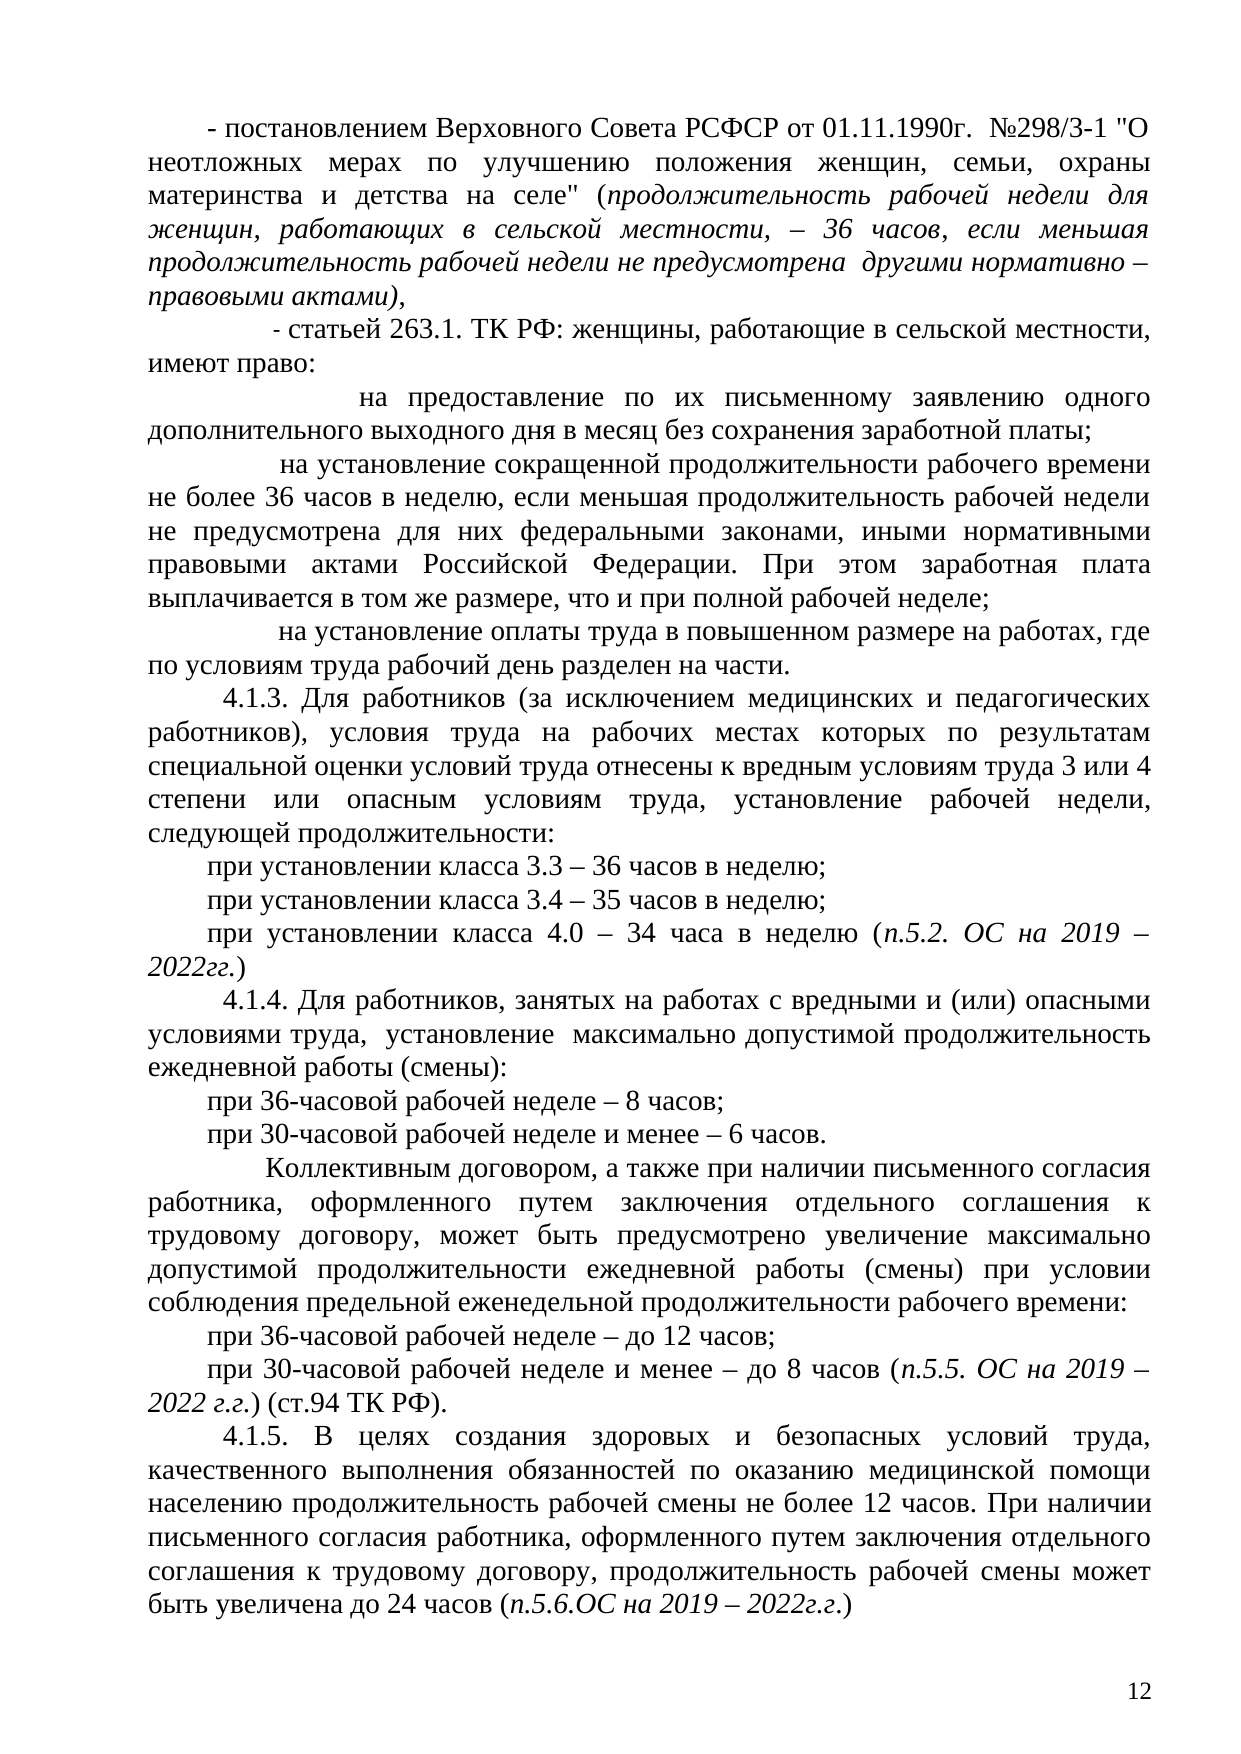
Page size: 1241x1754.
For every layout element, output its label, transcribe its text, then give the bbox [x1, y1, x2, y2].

text Коллективным договором, а также при наличии письменного согласия работника, оформленного путем заключения отдельного соглашения к трудовому договору, может быть предусмотрено увеличение максимально допустимой продолжительности ежедневной работы (смены) при условии соблюдения предельной еженедельной продолжительности рабочего времени: [148, 1150, 1152, 1318]
text 4.1.5. В целях создания здоровых и безопасных условий труда, качественного выполнения обязанностей по оказанию медицинской помощи населению продолжительность рабочей смены не более 12 часов. При наличии письменного согласия работника, оформленного путем заключения отдельного соглашения к трудовому договору, продолжительность рабочей смены может быть увеличена до 24 часов (п.5.6.ОС на 2019 – 2022г.г.) [148, 1486, 1152, 1620]
text при 30-часовой рабочей неделе и менее – до 8 часов (п.5.5. ОС на 2019 – 2022 г.г.) (ст.94 ТК РФ). [148, 1351, 1152, 1418]
text при 30-часовой рабочей неделе и менее – 6 часов. [148, 1117, 1152, 1150]
text при 36-часовой рабочей неделе – 8 часов; [148, 1083, 1152, 1117]
text на установление оплаты труда в повышенном размере на работах, где по условиям труда рабочий день разделен на части. [148, 613, 1152, 681]
text 4.1.5. В целях создания здоровых и безопасных условий труда, качественного выполнения обязанностей по оказанию медицинской помощи населению продолжительность рабочей смены не более 12 часов. При наличии письменного согласия работника, оформленного путем заключения отдельного соглашения к трудовому договору, продолжительность рабочей смены может быть увеличена до 24 часов (п.5.6.ОС на 2019 – 2022г.г.) [148, 1418, 1152, 1452]
text - постановлением Верховного Совета РСФСР от 01.11.1990г. №298/3-1 "О неотложных мерах по улучшению положения женщин, семьи, охраны материнства и детства на селе" (продолжительность рабочей недели для женщин, работающих в сельской местности, – 36 часов, если меньшая продолжительность рабочей недели не предусмотрена другими нормативно – правовыми актами), [148, 110, 1152, 312]
text на предоставление по их письменному заявлению одного дополнительного выходного дня в месяц без сохранения заработной платы; [148, 379, 1152, 446]
text на установление сокращенной продолжительности рабочего времени не более 36 часов в неделю, если меньшая продолжительность рабочей недели не предусмотрена для них федеральными законами, иными нормативными правовыми актами Российской Федерации. При этом заработная плата выплачивается в том же размере, что и при полной рабочей неделе; [148, 446, 1152, 613]
text - статьей 263.1. ТК РФ: женщины, работающие в сельской местности, имеют право: [148, 312, 1152, 379]
text при установлении класса 4.0 – 34 часа в неделю (п.5.2. ОС на 2019 – 2022гг.) [148, 915, 1152, 982]
text 4.1.3. Для работников (за исключением медицинских и педагогических работников), условия труда на рабочих местах которых по результатам специальной оценки условий труда отнесены к вредным условиям труда 3 или 4 степени или опасным условиям труда, установление рабочей недели, следующей продолжительности: [148, 681, 1152, 848]
text при 36-часовой рабочей неделе – до 12 часов; [148, 1318, 1152, 1351]
text при установлении класса 3.4 – 35 часов в неделю; [148, 882, 1152, 915]
text 4.1.4. Для работников, занятых на работах с вредными и (или) опасными условиями труда, установление максимально допустимой продолжительность ежедневной работы (смены): [148, 982, 1152, 1083]
text при установлении класса 3.3 – 36 часов в неделю; [148, 848, 1152, 882]
